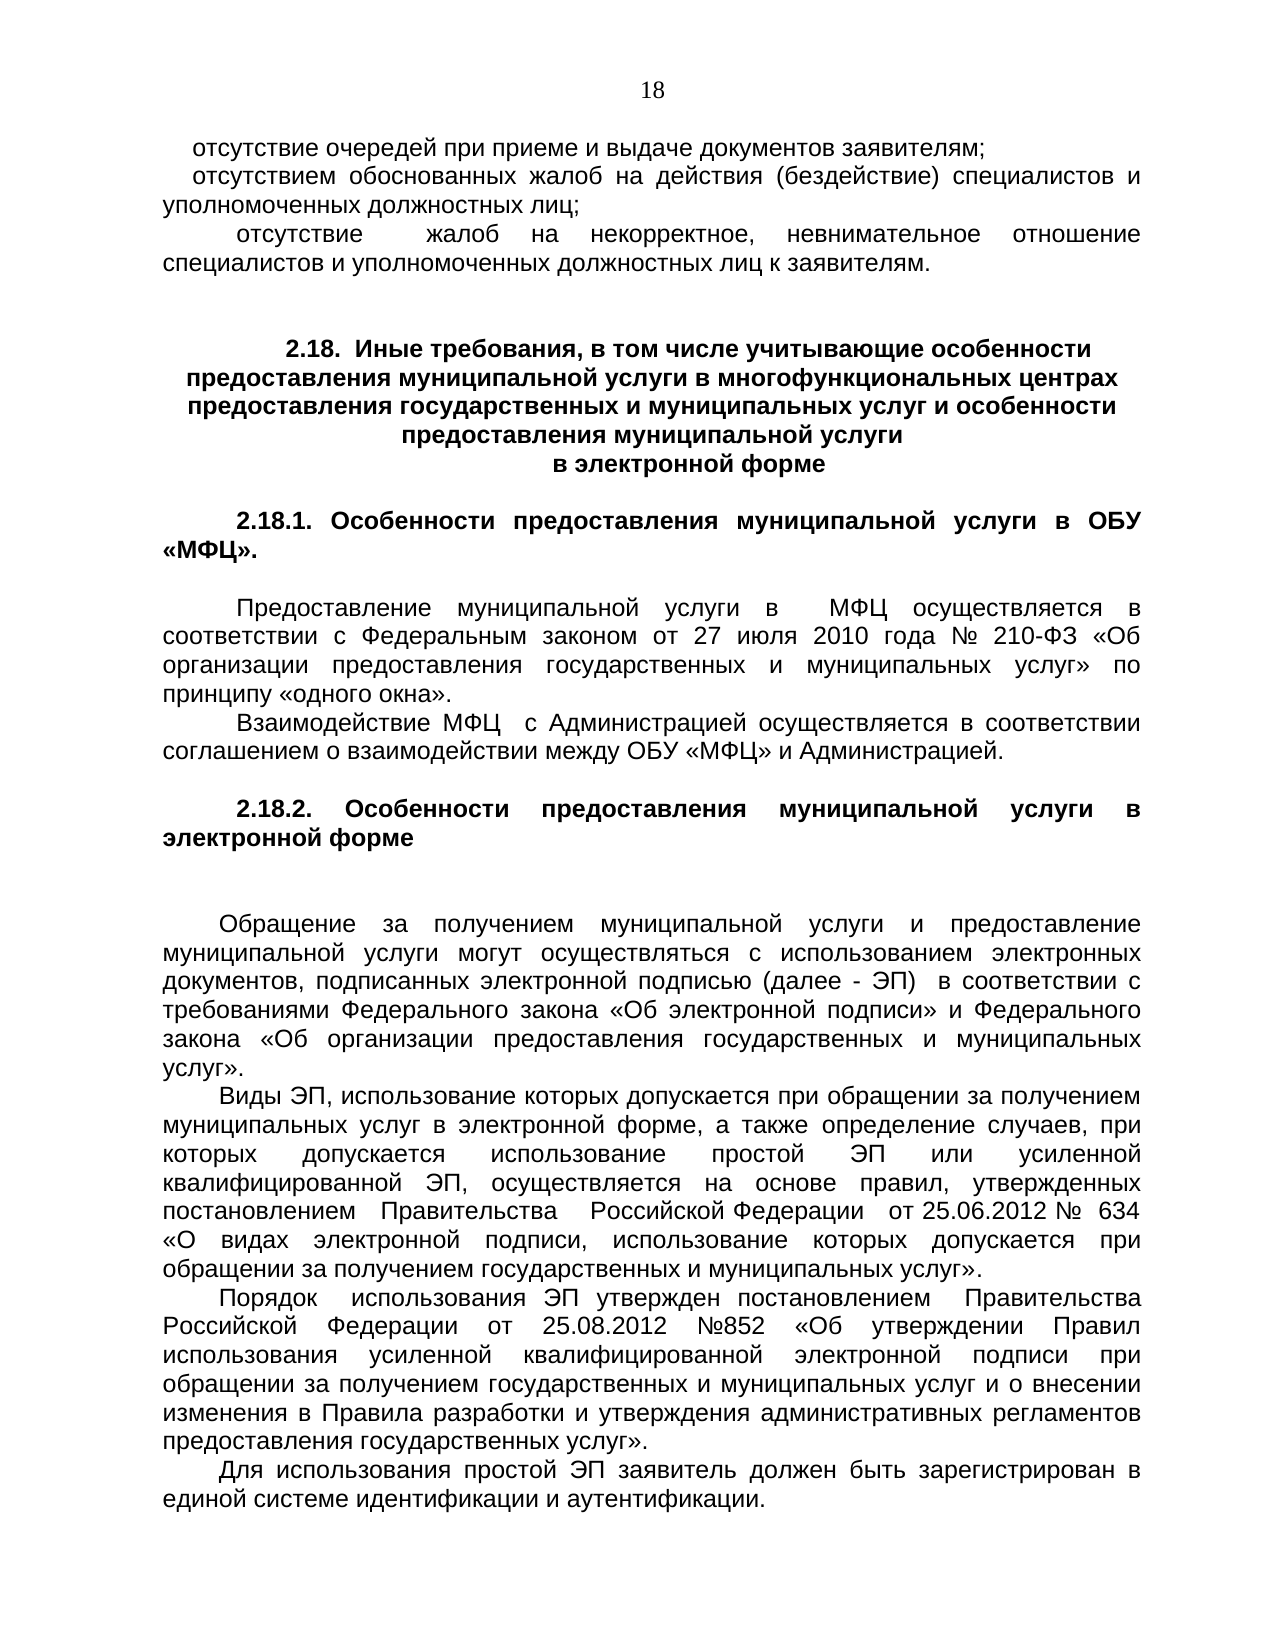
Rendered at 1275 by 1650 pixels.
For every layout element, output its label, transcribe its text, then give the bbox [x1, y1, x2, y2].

text Предоставление муниципальной услуги в МФЦ осуществляется в соответствии с Федеральным законом от 27 июля 2010 года № 210-ФЗ «Об организации предоставления государственных и муниципальных услуг» по принципу «одного окна». [162, 592, 1142, 707]
text 2.18. Иные требования, в том числе учитывающие особенности предоставления муниципальной услуги в многофункциональных центрах предоставления государственных и муниципальных услуг и особенности предоставления муниципальной услуги [162, 334, 1142, 449]
text 2.18.1. Особенности предоставления муниципальной услуги в ОБУ «МФЦ». [162, 506, 1142, 564]
text отсутствие очередей при приеме и выдаче документов заявителям; [162, 132, 1142, 161]
text 2.18.2. Особенности предоставления муниципальной услуги в электронной форме [162, 794, 1142, 851]
text Порядок использования ЭП утвержден постановлением Правительства Российской Федерации от 25.08.2012 №852 «Об утверждении Правил использования усиленной квалифицированной электронной подписи при обращении за получением государственных и муниципальных услуг и о внесении изменения в Правила разработки и утверждения административных регламентов предоставления государственных услуг». [162, 1282, 1142, 1455]
text Обращение за получением муниципальной услуги и предоставление муниципальной услуги могут осуществляться с использованием электронных документов, подписанных электронной подписью (далее - ЭП) в соответствии с требованиями Федерального закона «Об электронной подписи» и Федерального закона «Об организации предоставления государственных и муниципальных услуг». [162, 909, 1142, 1081]
text Взаимодействие МФЦ с Администрацией осуществляется в соответствии соглашением о взаимодействии между ОБУ «МФЦ» и Администрацией. [162, 707, 1142, 765]
text отсутствием обоснованных жалоб на действия (бездействие) специалистов и уполномоченных должностных лиц; [162, 161, 1142, 219]
text отсутствие жалоб на некорректное, невнимательное отношение специалистов и уполномоченных должностных лиц к заявителям. [162, 219, 1142, 276]
text в электронной форме [162, 449, 1142, 477]
text Виды ЭП, использование которых допускается при обращении за получением муниципальных услуг в электронной форме, а также определение случаев, при которых допускается использование простой ЭП или усиленной квалифицированной ЭП, осуществляется на основе правил, утвержденных постановлением Правительства Российской Федерации от 25.06.2012 № 634 «О видах электронной подписи, использование которых допускается при обращении за получением государственных и муниципальных услуг». [162, 1081, 1142, 1282]
text Для использования простой ЭП заявитель должен быть зарегистрирован в единой системе идентификации и аутентификации. [162, 1455, 1142, 1512]
